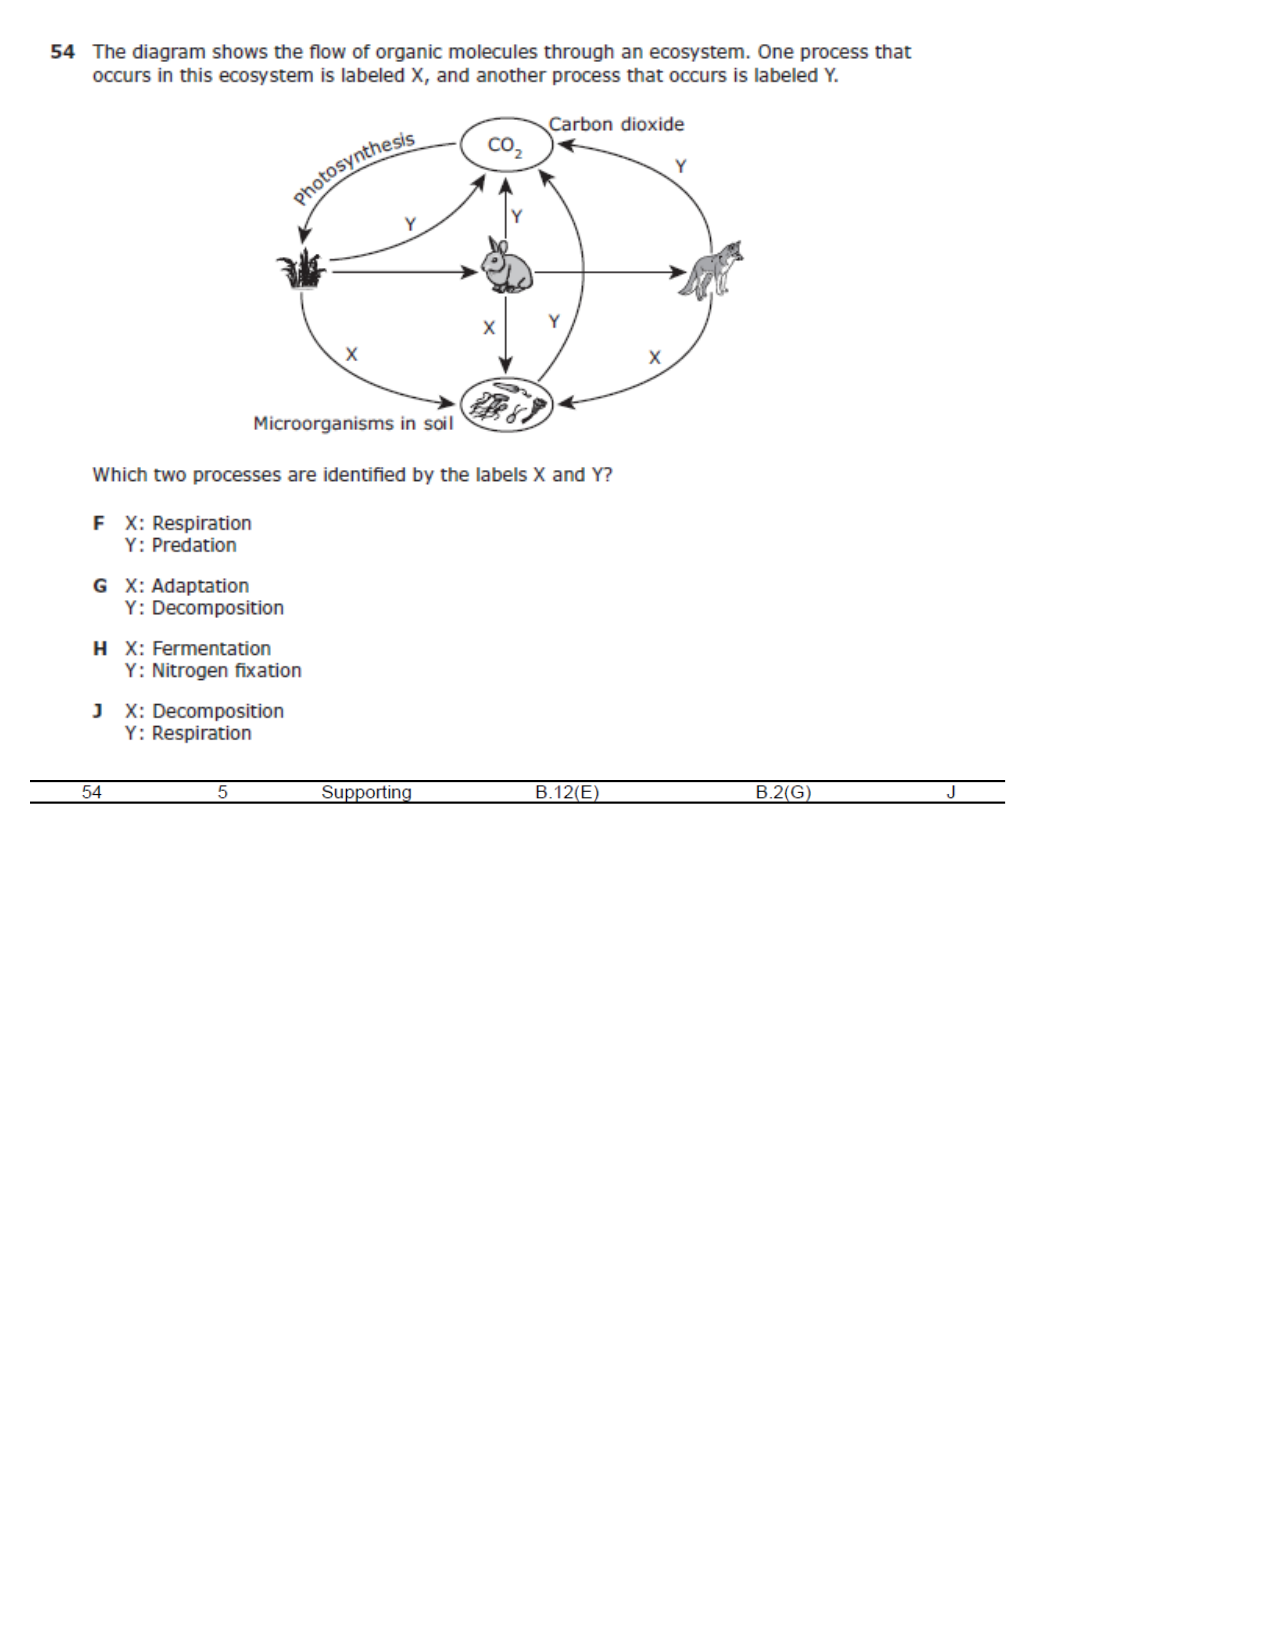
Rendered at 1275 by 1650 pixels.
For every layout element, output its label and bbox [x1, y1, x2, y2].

picture [30, 780, 1005, 807]
picture [30, 30, 957, 762]
